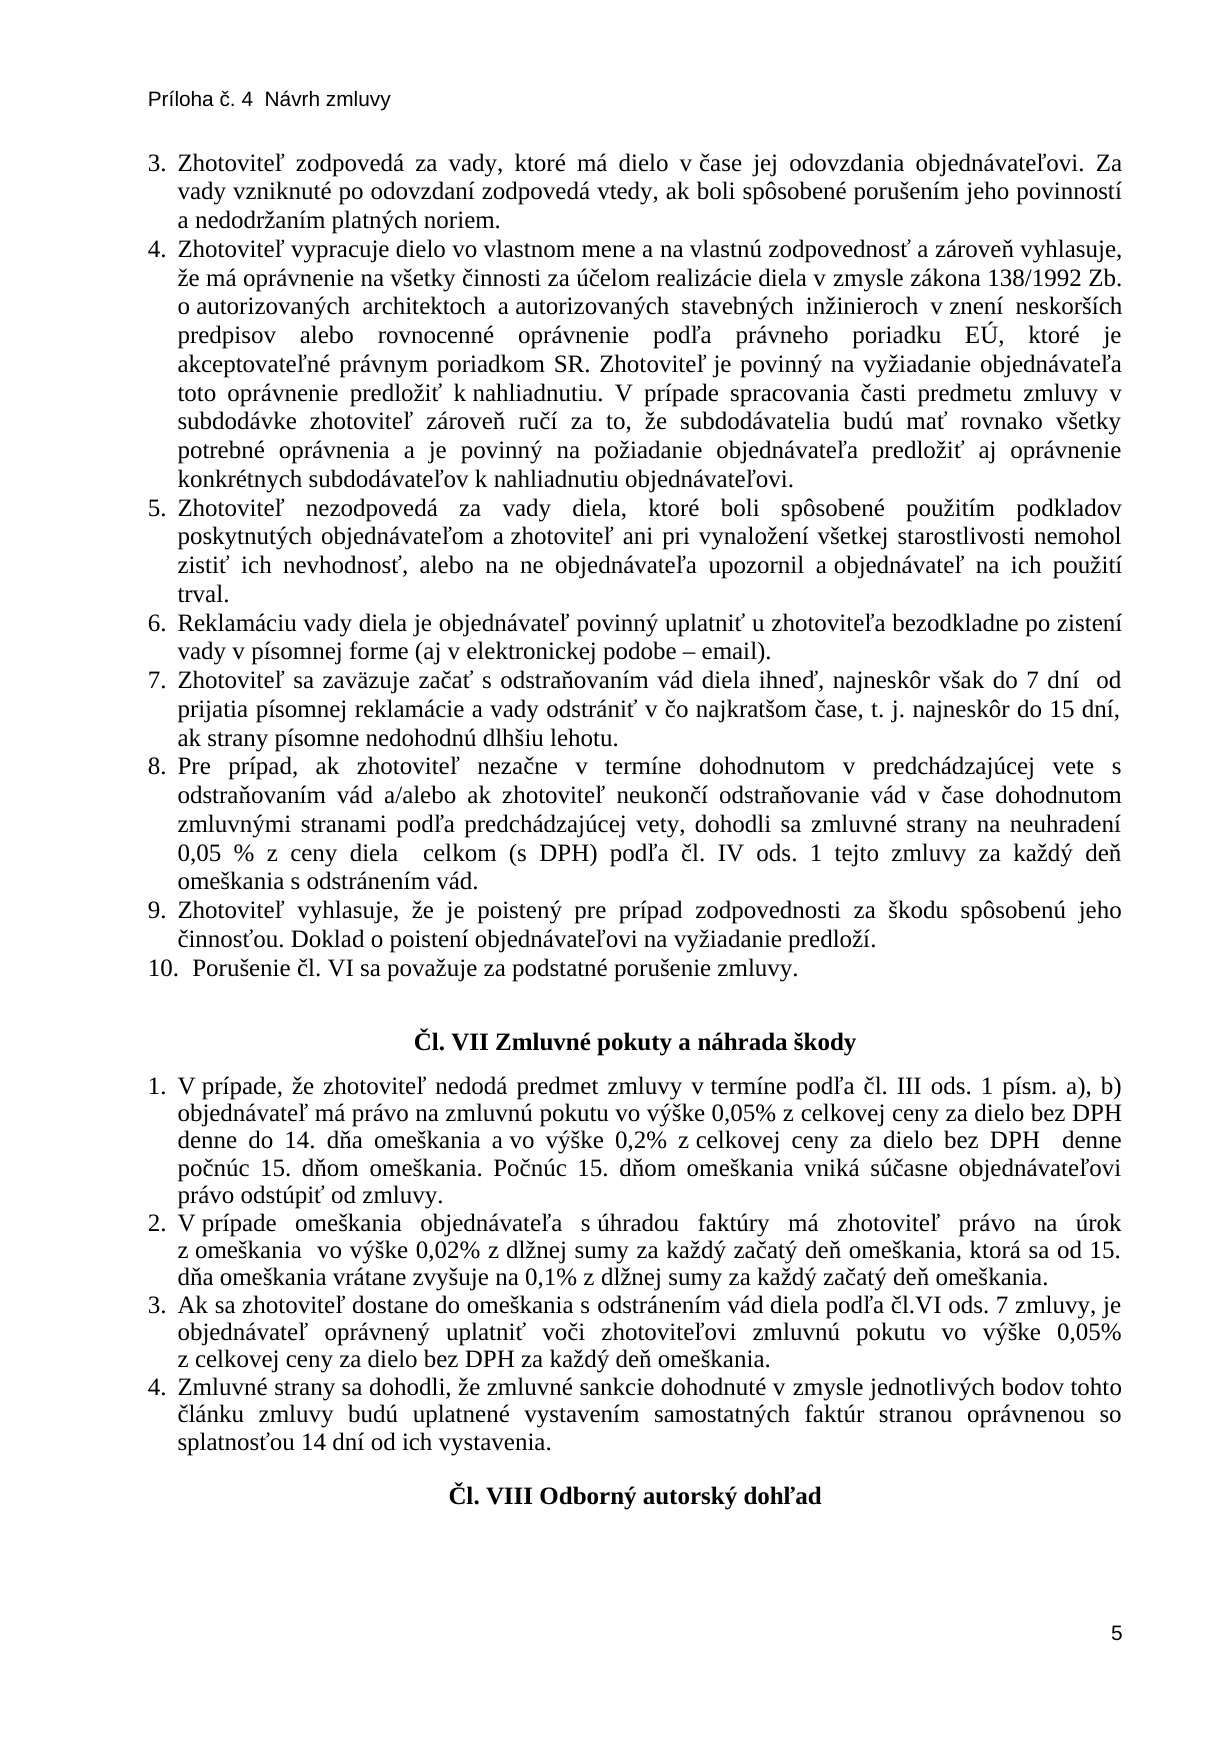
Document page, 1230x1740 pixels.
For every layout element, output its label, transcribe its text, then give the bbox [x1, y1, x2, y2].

text Čl. VII Zmluvné pokuty a náhrada škody [148, 1027, 1122, 1056]
list Reklamáciu vady diela je objednávateľ povinný uplatniť u zhotoviteľa bezodkladne po zistení vady v písomnej forme (aj v elektronickej podobe – email). [148, 608, 1122, 665]
list Zhotoviteľ zodpovedá za vady, ktoré má dielo v čase jej odovzdania objednávateľovi. Za vady vzniknuté po odovzdaní zodpovedá vtedy, ak boli spôsobené porušením jeho povinností a nedodržaním platných noriem. [148, 148, 1122, 234]
list V prípade, že zhotoviteľ nedodá predmet zmluvy v termíne podľa čl. III ods. 1 písm. a), b) objednávateľ má právo na zmluvnú pokutu vo výške 0,05% z celkovej ceny za dielo bez DPH denne do 14. dňa omeškania a vo výške 0,2% z celkovej ceny za dielo bez DPH denne počnúc 15. dňom omeškania. Počnúc 15. dňom omeškania vniká súčasne objednávateľovi právo odstúpiť od zmluvy. [148, 1072, 1122, 1209]
list Porušenie čl. VI sa považuje za podstatné porušenie zmluvy. [148, 953, 1122, 981]
list Zhotoviteľ sa zaväzuje začať s odstraňovaním vád diela ihneď, najneskôr však do 7 dní od prijatia písomnej reklamácie a vady odstrániť v čo najkratšom čase, t. j. najneskôr do 15 dní, ak strany písomne nedohodnú dlhšiu lehotu. [148, 665, 1122, 751]
list Zhotoviteľ nezodpovedá za vady diela, ktoré boli spôsobené použitím podkladov poskytnutých objednávateľom a zhotoviteľ ani pri vynaložení všetkej starostlivosti nemohol zistiť ich nevhodnosť, alebo na ne objednávateľa upozornil a objednávateľ na ich použití trval. [148, 493, 1122, 608]
list Ak sa zhotoviteľ dostane do omeškania s odstránením vád diela podľa čl.VI ods. 7 zmluvy, je objednávateľ oprávnený uplatniť voči zhotoviteľovi zmluvnú pokutu vo výške 0,05% z celkovej ceny za dielo bez DPH za každý deň omeškania. [148, 1291, 1122, 1373]
list V prípade omeškania objednávateľa s úhradou faktúry má zhotoviteľ právo na úrok z omeškania vo výške 0,02% z dlžnej sumy za každý začatý deň omeškania, ktorá sa od 15. dňa omeškania vrátane zvyšuje na 0,1% z dlžnej sumy za každý začatý deň omeškania. [148, 1209, 1122, 1291]
list Zmluvné strany sa dohodli, že zmluvné sankcie dohodnuté v zmysle jednotlivých bodov tohto článku zmluvy budú uplatnené vystavením samostatných faktúr stranou oprávnenou so splatnosťou 14 dní od ich vystavenia. [148, 1373, 1122, 1455]
list Zhotoviteľ vypracuje dielo vo vlastnom mene a na vlastnú zodpovednosť a zároveň vyhlasuje, že má oprávnenie na všetky činnosti za účelom realizácie diela v zmysle zákona 138/1992 Zb. o autorizovaných architektoch a autorizovaných stavebných inžinieroch v znení neskorších predpisov alebo rovnocenné oprávnenie podľa právneho poriadku EÚ, ktoré je akceptovateľné právnym poriadkom SR. Zhotoviteľ je povinný na vyžiadanie objednávateľa toto oprávnenie predložiť k nahliadnutiu. V prípade spracovania časti predmetu zmluvy v subdodávke zhotoviteľ zároveň ručí za to, že subdodávatelia budú mať rovnako všetky potrebné oprávnenia a je povinný na požiadanie objednávateľa predložiť aj oprávnenie konkrétnych subdodávateľov k nahliadnutiu objednávateľovi. [148, 234, 1122, 493]
text Čl. VIII Odborný autorský dohľad [148, 1483, 1122, 1510]
list Pre prípad, ak zhotoviteľ nezačne v termíne dohodnutom v predchádzajúcej vete s odstraňovaním vád a/alebo ak zhotoviteľ neukončí odstraňovanie vád v čase dohodnutom zmluvnými stranami podľa predchádzajúcej vety, dohodli sa zmluvné strany na neuhradení 0,05 % z ceny diela celkom (s DPH) podľa čl. IV ods. 1 tejto zmluvy za každý deň omeškania s odstránením vád. [148, 751, 1122, 895]
list Zhotoviteľ vyhlasuje, že je poistený pre prípad zodpovednosti za škodu spôsobenú jeho činnosťou. Doklad o poistení objednávateľovi na vyžiadanie predloží. [148, 895, 1122, 953]
